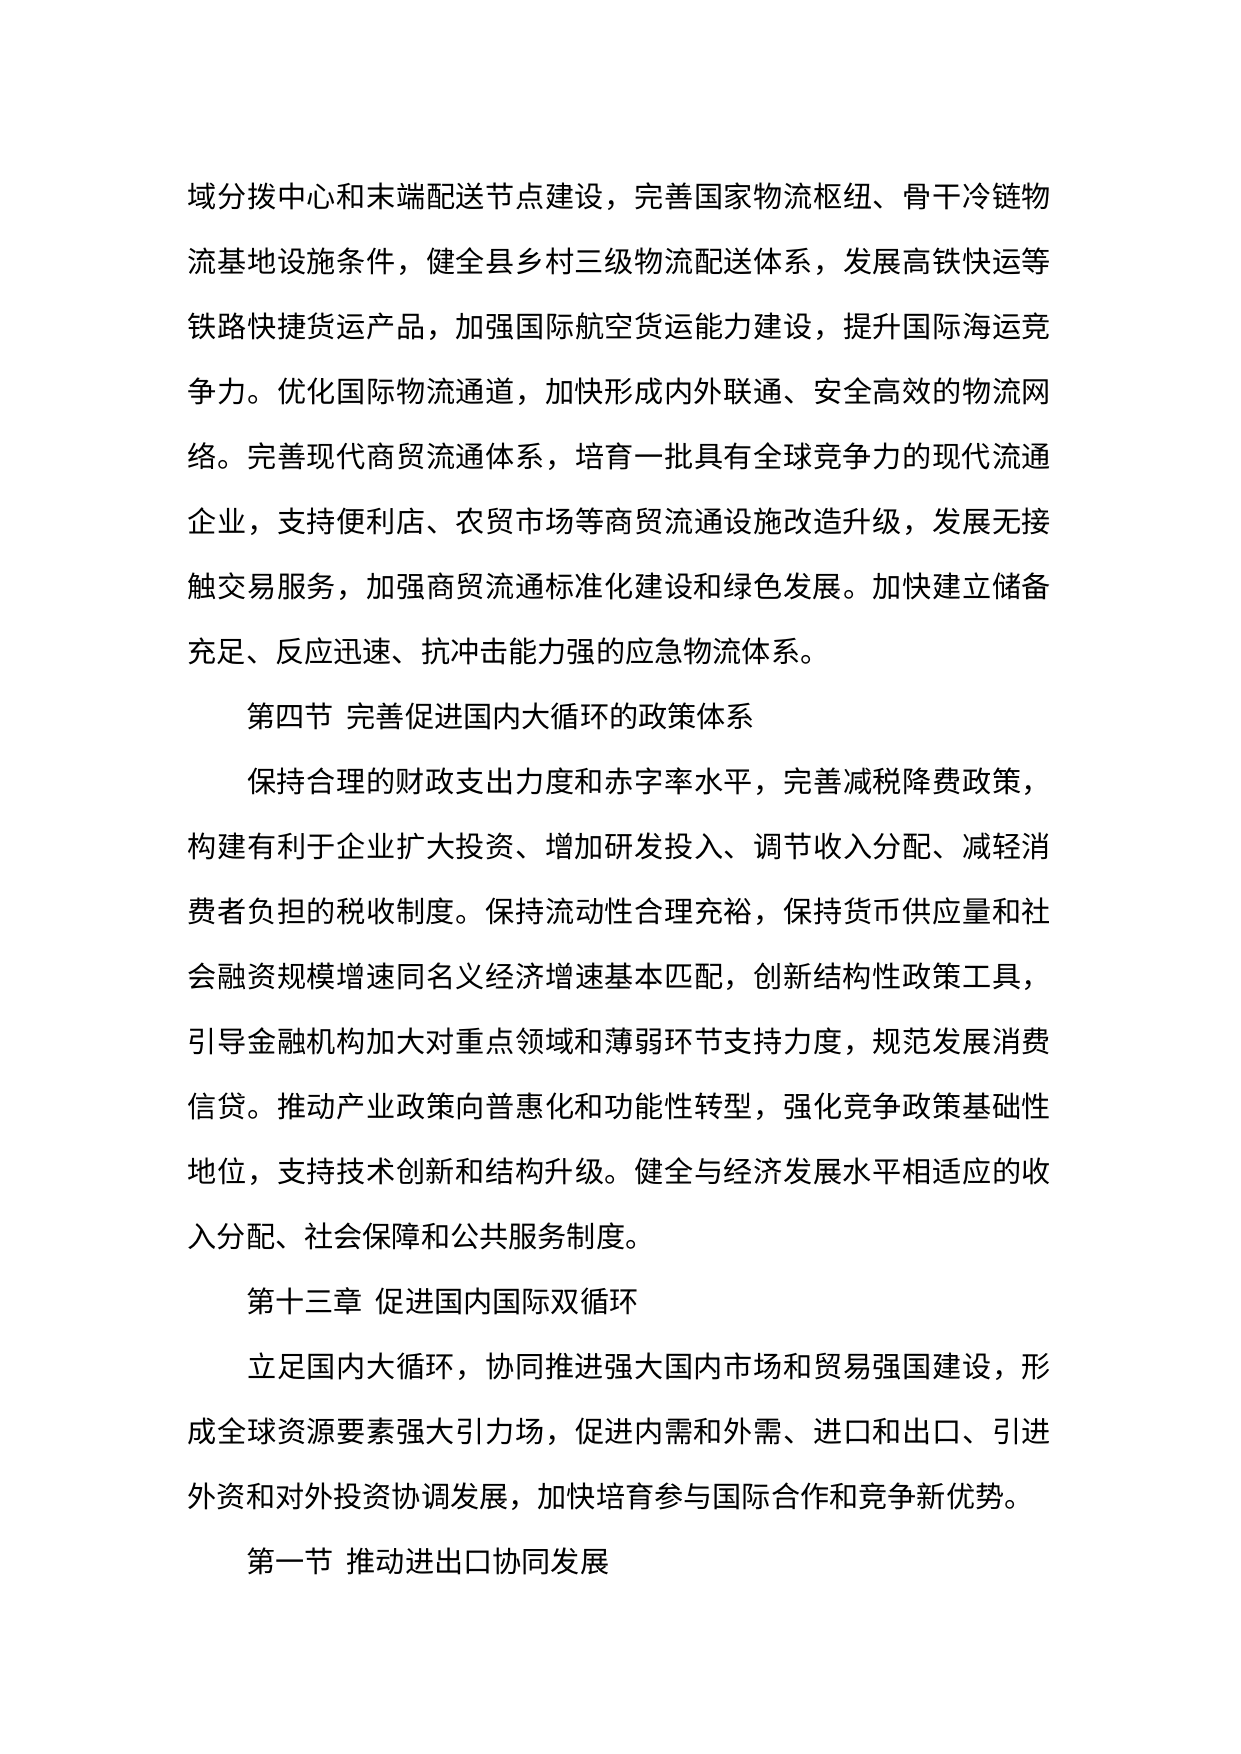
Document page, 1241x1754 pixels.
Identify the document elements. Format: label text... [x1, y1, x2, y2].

text 第一节 推动进出口协同发展 [187, 1527, 1053, 1592]
text 第十三章 促进国内国际双循环 [187, 1267, 1053, 1332]
text 立足国内大循环，协同推进强大国内市场和贸易强国建设，形成全球资源要素强大引力场，促进内需和外需、进口和出口、引进外资和对外投资协调发展，加快培育参与国际合作和竞争新优势。 [187, 1332, 1053, 1527]
text 第四节 完善促进国内大循环的政策体系 [187, 682, 1053, 747]
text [187, 162, 1053, 682]
text 保持合理的财政支出力度和赤字率水平，完善减税降费政策，构建有利于企业扩大投资、增加研发投入、调节收入分配、减轻消费者负担的税收制度。保持流动性合理充裕，保持货币供应量和社会融资规模增速同名义经济增速基本匹配，创新结构性政策工具，引导金融机构加大对重点领域和薄弱环节支持力度，规范发展消费信贷。推动产业政策向普惠化和功能性转型，强化竞争政策基础性地位，支持技术创新和结构升级。健全与经济发展水平相适应的收入分配、社会保障和公共服务制度。 [187, 747, 1053, 1267]
